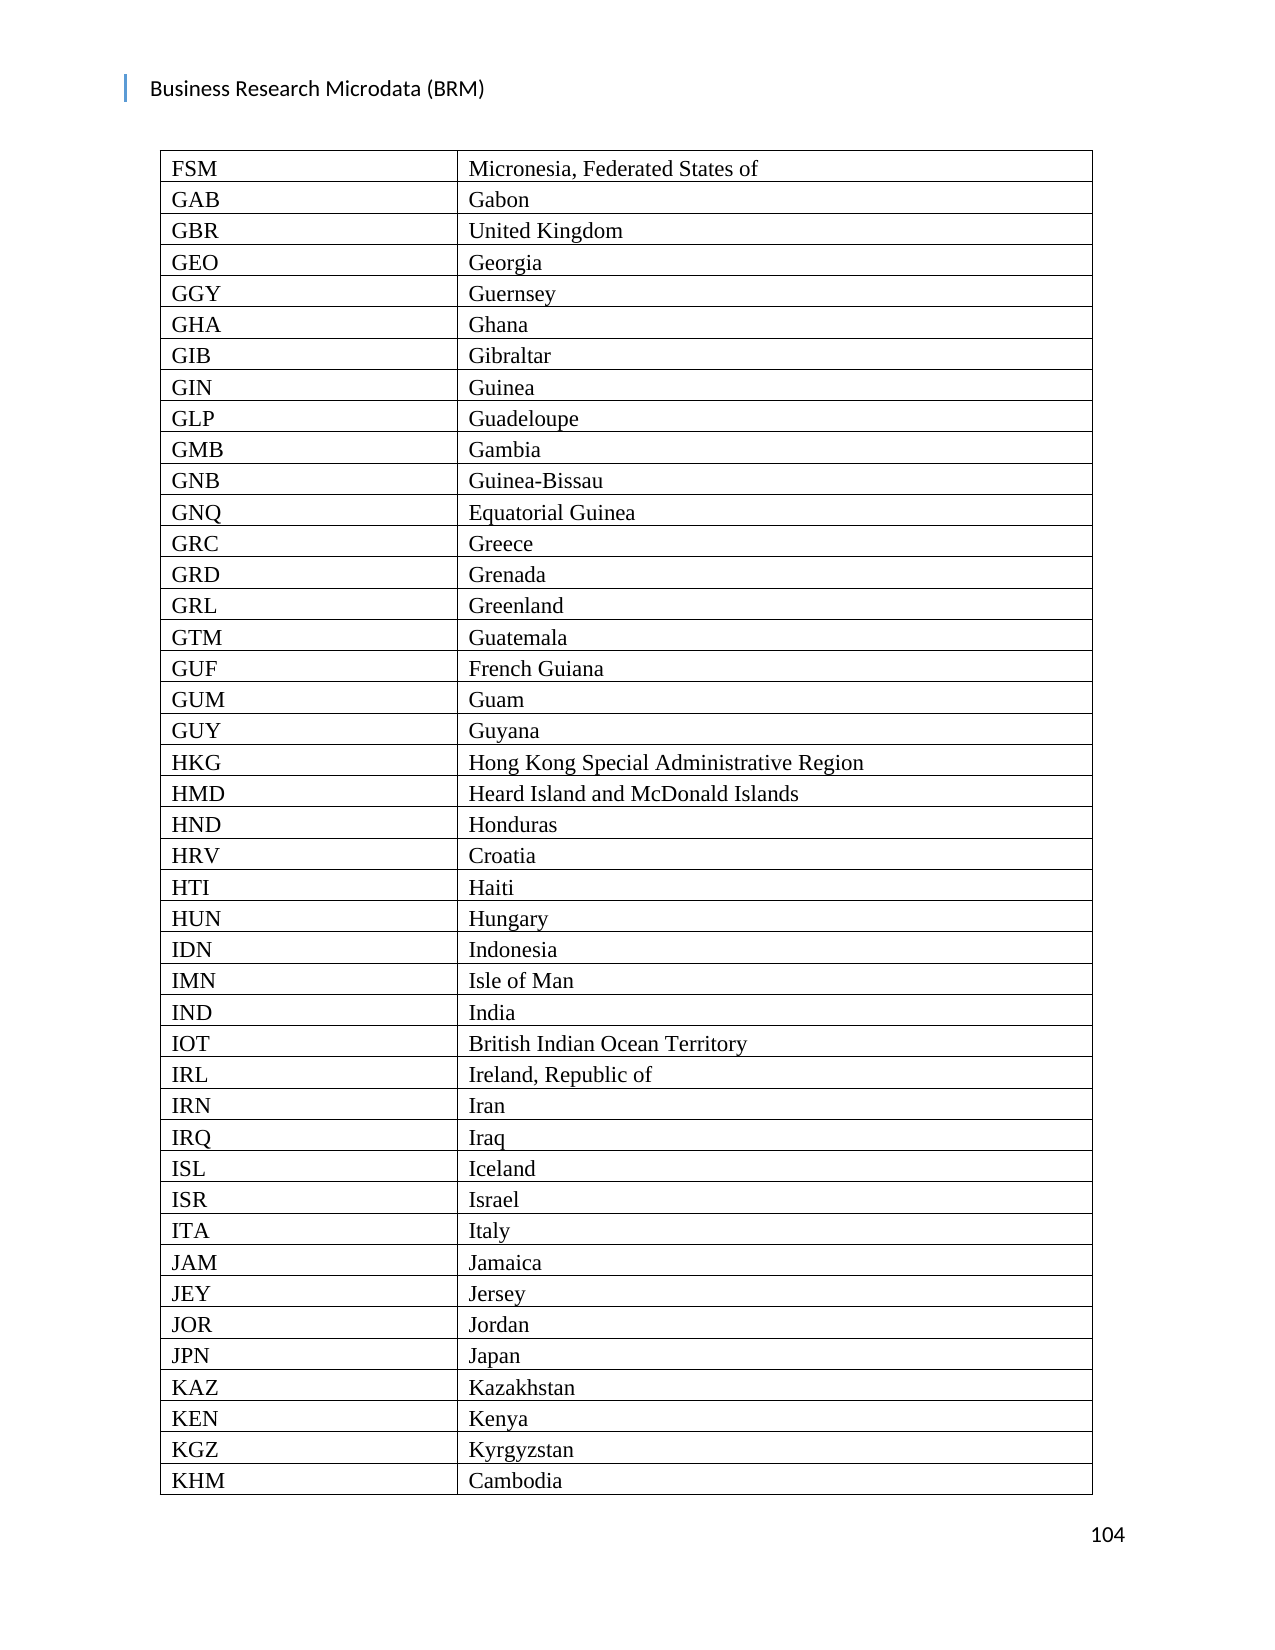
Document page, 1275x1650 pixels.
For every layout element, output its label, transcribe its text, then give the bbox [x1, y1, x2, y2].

table_cell JAM [161, 1245, 457, 1275]
table_cell Guadeloupe [458, 401, 1092, 431]
table_cell ITA [161, 1214, 457, 1244]
table_cell Hong Kong Special Administrative Region [458, 745, 1092, 775]
table_cell Hungary [458, 901, 1092, 931]
table_cell ISL [161, 1151, 457, 1181]
table_cell Guinea-Bissau [458, 464, 1092, 494]
table_cell Gibraltar [458, 339, 1092, 369]
table_cell KHM [161, 1464, 457, 1494]
table_cell Croatia [458, 839, 1092, 869]
table_cell HUN [161, 901, 457, 931]
table_cell GUF [161, 651, 457, 681]
table_cell HTI [161, 870, 457, 900]
table_cell GIN [161, 370, 457, 400]
table_cell HRV [161, 839, 457, 869]
table_cell GEO [161, 245, 457, 275]
table_cell GMB [161, 432, 457, 462]
table_cell GUY [161, 714, 457, 744]
table_cell HND [161, 807, 457, 837]
table_cell KAZ [161, 1370, 457, 1400]
table_cell GAB [161, 182, 457, 212]
table_cell United Kingdom [458, 214, 1092, 244]
table_cell IDN [161, 932, 457, 962]
table_cell Iran [458, 1089, 1092, 1119]
table_cell GBR [161, 214, 457, 244]
table_cell Heard Island and McDonald Islands [458, 776, 1092, 806]
table_cell IMN [161, 964, 457, 994]
table_cell Ghana [458, 307, 1092, 337]
table_cell Kenya [458, 1401, 1092, 1431]
table_cell GNB [161, 464, 457, 494]
table_cell JPN [161, 1339, 457, 1369]
table_cell French Guiana [458, 651, 1092, 681]
table_cell Kyrgyzstan [458, 1432, 1092, 1462]
table_cell GHA [161, 307, 457, 337]
table_cell JEY [161, 1276, 457, 1306]
table_cell GRD [161, 557, 457, 587]
table_cell Guatemala [458, 620, 1092, 650]
table_cell Jordan [458, 1307, 1092, 1337]
table_cell Guinea [458, 370, 1092, 400]
table_cell Ireland, Republic of [458, 1057, 1092, 1087]
table_cell IRN [161, 1089, 457, 1119]
table_cell HKG [161, 745, 457, 775]
table_cell KEN [161, 1401, 457, 1431]
table_cell JOR [161, 1307, 457, 1337]
table_cell Greece [458, 526, 1092, 556]
table_cell Greenland [458, 589, 1092, 619]
table_cell Japan [458, 1339, 1092, 1369]
table_cell Jersey [458, 1276, 1092, 1306]
table_cell Kazakhstan [458, 1370, 1092, 1400]
table_cell Micronesia, Federated States of [458, 151, 1092, 181]
table_cell GTM [161, 620, 457, 650]
table_cell Iraq [458, 1120, 1092, 1150]
table_cell KGZ [161, 1432, 457, 1462]
table_cell GRL [161, 589, 457, 619]
table_cell India [458, 995, 1092, 1025]
table_cell Guam [458, 682, 1092, 712]
table_cell Iceland [458, 1151, 1092, 1181]
table_cell GIB [161, 339, 457, 369]
table_cell British Indian Ocean Territory [458, 1026, 1092, 1056]
table_cell ISR [161, 1182, 457, 1212]
table_cell Indonesia [458, 932, 1092, 962]
table_cell GGY [161, 276, 457, 306]
table_cell Israel [458, 1182, 1092, 1212]
table_cell GUM [161, 682, 457, 712]
table_cell Honduras [458, 807, 1092, 837]
table_cell IRQ [161, 1120, 457, 1150]
table_cell Guernsey [458, 276, 1092, 306]
table_cell Georgia [458, 245, 1092, 275]
table_cell GNQ [161, 495, 457, 525]
table_cell IOT [161, 1026, 457, 1056]
table_cell IRL [161, 1057, 457, 1087]
table_cell Haiti [458, 870, 1092, 900]
table_cell Jamaica [458, 1245, 1092, 1275]
table_cell Equatorial Guinea [458, 495, 1092, 525]
table_cell Cambodia [458, 1464, 1092, 1494]
table_cell FSM [161, 151, 457, 181]
table_cell HMD [161, 776, 457, 806]
table_cell Gabon [458, 182, 1092, 212]
table_cell Isle of Man [458, 964, 1092, 994]
table_cell Grenada [458, 557, 1092, 587]
table_cell IND [161, 995, 457, 1025]
table_cell GRC [161, 526, 457, 556]
table_cell Italy [458, 1214, 1092, 1244]
table_cell Guyana [458, 714, 1092, 744]
table_cell Gambia [458, 432, 1092, 462]
table_cell GLP [161, 401, 457, 431]
